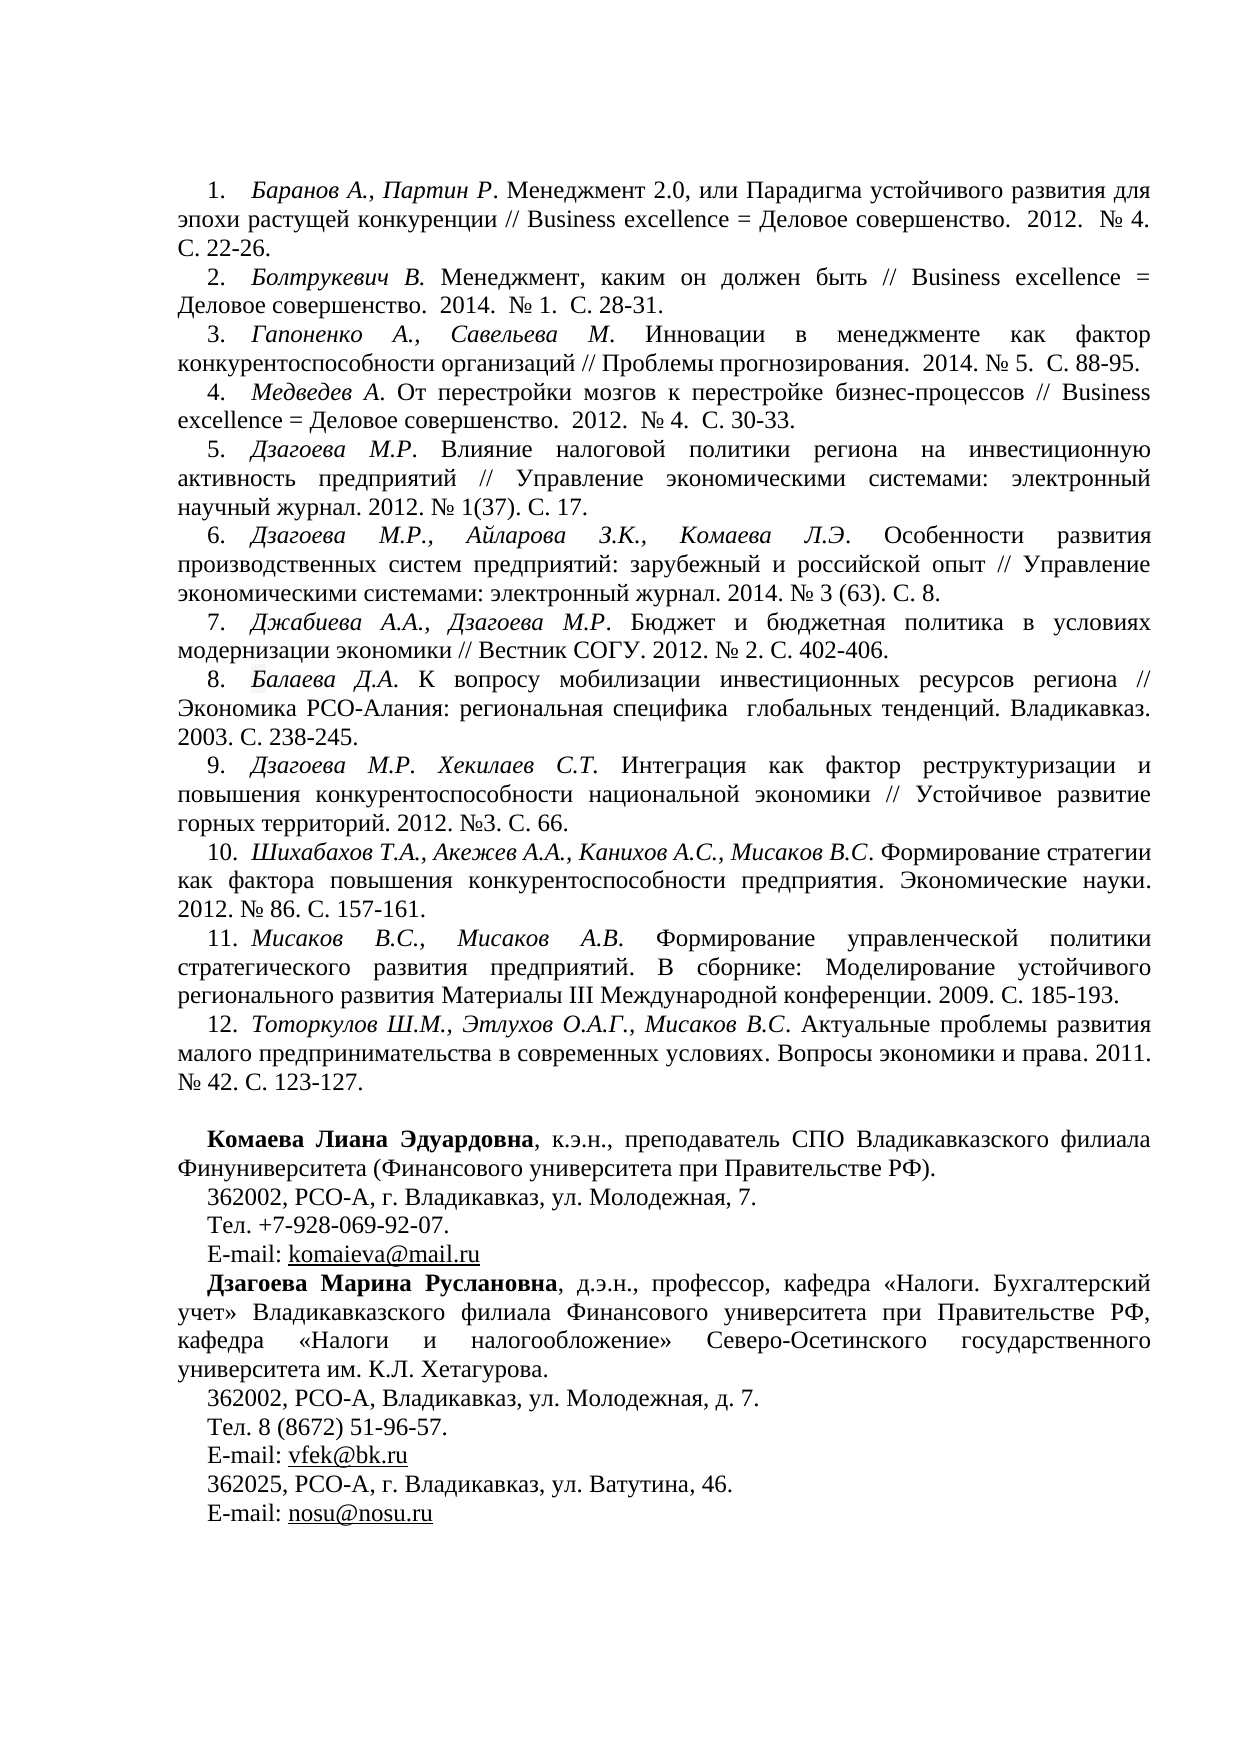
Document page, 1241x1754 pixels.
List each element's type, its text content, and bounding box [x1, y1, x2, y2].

text E-mail: vfek@bk.ru [177, 1441, 1152, 1469]
text Тел. 8 (8672) 51-96-57. [177, 1412, 1152, 1441]
text 362025, РСО-А, г. Владикавказ, ул. Ватутина, 46. [177, 1469, 1152, 1498]
list Гапоненко А., Савельева М. Инновации в менеджменте как фактор конкурентоспособности организаций // Проблемы прогнозирования. 2014. № 5. С. 88-95. [177, 319, 1152, 377]
list Баранов А., Партин Р. Менеджмент 2.0, или Парадигма устойчивого развития для эпохи растущей конкуренции // Business excellence = Деловое совершенство. 2012. № 4. С. 22-26. [177, 176, 1152, 262]
text E-mail: komaieva@mail.ru [177, 1239, 1152, 1268]
list Медведев А. От перестройки мозгов к перестройке бизнес-процессов // Business excellence = Деловое совершенство. 2012. № 4. С. 30-33. [177, 377, 1152, 434]
list Дзагоева М.Р. Хекилаев С.Т. Интеграция как фактор реструктуризации и повышения конкурентоспособности национальной экономики // Устойчивое развитие горных территорий. 2012. №3. С. 66. [177, 751, 1152, 837]
list Балаева Д.А. К вопросу мобилизации инвестиционных ресурсов региона // Экономика РСО-Алания: региональная специфика глобальных тенденций. Владикавказ. 2003. С. 238-245. [177, 664, 1152, 751]
text E-mail: nosu@nosu.ru [177, 1498, 1152, 1527]
list Джабиева А.А., Дзагоева М.Р. Бюджет и бюджетная политика в условиях модернизации экономики // Вестник СОГУ. 2012. № 2. С. 402-406. [177, 607, 1152, 664]
text Дзагоева Марина Руслановна, д.э.н., профессор, кафедра «Налоги. Бухгалтерский учет» Владикавказского филиала Финансового университета при Правительстве РФ, кафедра «Налоги и налогообложение» Северо-Осетинского государственного университета им. К.Л. Хетагурова. [177, 1268, 1152, 1383]
list Шихабахов Т.А., Акежев А.А., Канихов А.С., Мисаков В.С. Формирование стратегии как фактора повышения конкурентоспособности предприятия. Экономические науки. 2012. № 86. С. 157-161. [177, 837, 1152, 923]
list Болтрукевич В. Менеджмент, каким он должен быть // Business excellence = Деловое совершенство. 2014. № 1. С. 28-31. [177, 262, 1152, 319]
list Мисаков В.С., Мисаков А.В. Формирование управленческой политики стратегического развития предприятий. В сборнике: Моделирование устойчивого регионального развития Материалы III Международной конференции. 2009. С. 185-193. [177, 923, 1152, 1009]
list Дзагоева М.Р. Влияние налоговой политики региона на инвестиционную активность предприятий // Управление экономическими системами: электронный научный журнал. 2012. № 1(37). С. 17. [177, 434, 1152, 521]
text 362002, РСО-А, Владикавказ, ул. Молодежная, д. 7. [177, 1383, 1152, 1412]
text Комаева Лиана Эдуардовна, к.э.н., преподаватель СПО Владикавказского филиала Финуниверситета (Финансового университета при Правительстве РФ). [177, 1124, 1152, 1182]
text Тел. +7-928-069-92-07. [177, 1211, 1152, 1239]
list Тоторкулов Ш.М., Этлухов О.А.Г., Мисаков В.С. Актуальные проблемы развития малого предпринимательства в современных условиях. Вопросы экономики и права. 2011. № 42. С. 123-127. [177, 1009, 1152, 1096]
text 362002, РСО-А, г. Владикавказ, ул. Молодежная, 7. [177, 1182, 1152, 1211]
list Дзагоева М.Р., Айларова З.К., Комаева Л.Э. Особенности развития производственных систем предприятий: зарубежный и российской опыт // Управление экономическими системами: электронный журнал. 2014. № 3 (63). С. 8. [177, 521, 1152, 607]
